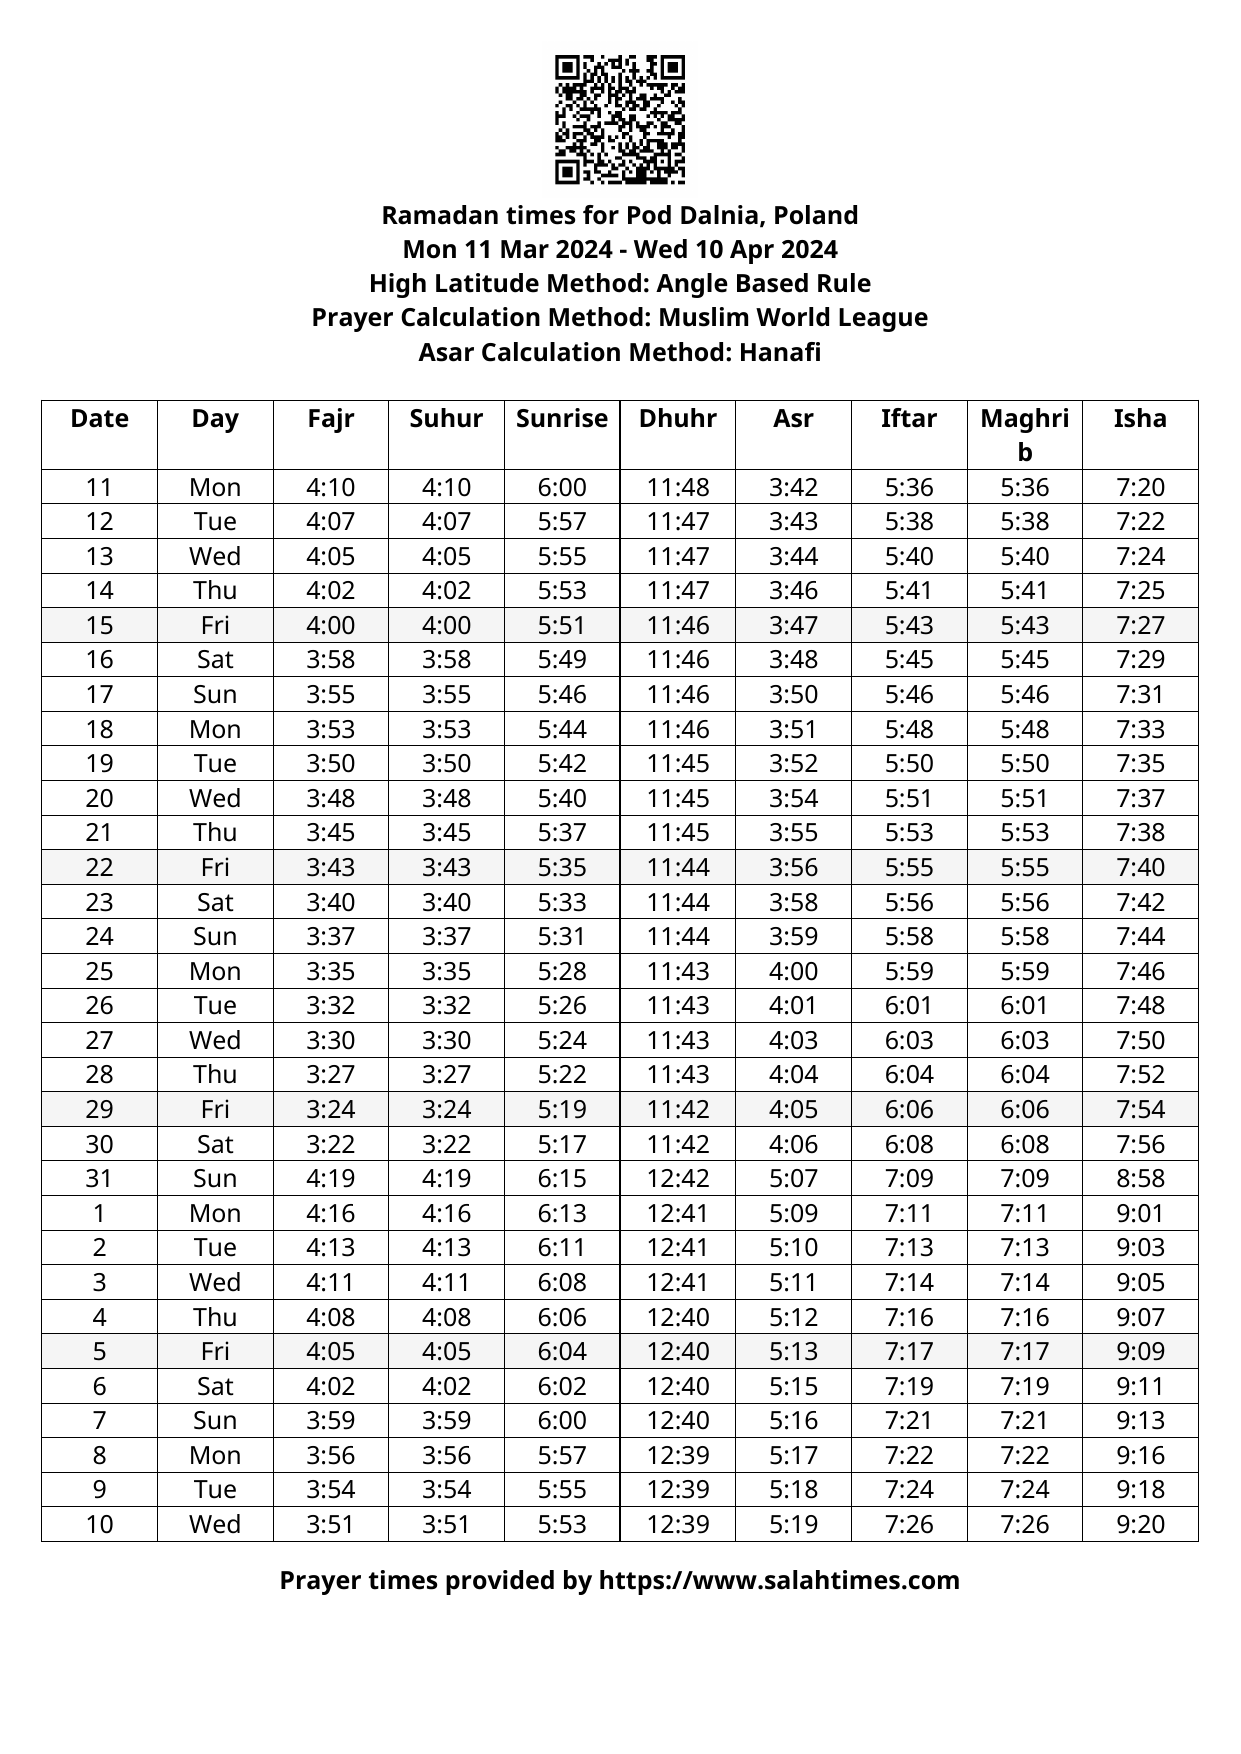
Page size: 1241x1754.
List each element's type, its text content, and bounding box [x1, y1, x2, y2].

table_cell 4:05 [736, 1092, 851, 1126]
table_cell 7:21 [968, 1404, 1082, 1437]
table_cell 5:22 [505, 1058, 619, 1091]
table_cell 7:19 [968, 1369, 1082, 1402]
table_cell 7:24 [968, 1473, 1082, 1506]
table_cell 3:32 [389, 989, 504, 1022]
table_cell Sun [158, 677, 273, 711]
table_cell Tue [158, 504, 273, 538]
table_cell 5:51 [968, 781, 1082, 814]
table_cell 7 [42, 1404, 157, 1437]
table_cell Sat [158, 1127, 273, 1160]
table_cell 11:46 [621, 712, 735, 745]
table_cell 4:02 [389, 1369, 504, 1402]
table_cell 11:45 [621, 781, 735, 814]
text Mon 11 Mar 2024 - Wed 10 Apr 2024 [42, 232, 1198, 266]
table_cell 3:50 [389, 746, 504, 780]
table_cell 3:55 [389, 677, 504, 711]
table_cell 6:06 [968, 1092, 1082, 1126]
table_cell 11:47 [621, 539, 735, 572]
table_cell 13 [42, 539, 157, 572]
table_cell 4:07 [274, 504, 388, 538]
table_cell 8:58 [1083, 1161, 1198, 1195]
table_cell Wed [158, 1507, 273, 1541]
table_cell 4:16 [389, 1196, 504, 1229]
table_cell 18 [42, 712, 157, 745]
table_cell 5:13 [736, 1334, 851, 1368]
table_cell 5:28 [505, 954, 619, 987]
table_cell 3:54 [736, 781, 851, 814]
table_cell 5:48 [968, 712, 1082, 745]
table_cell 3:51 [274, 1507, 388, 1541]
table_cell 5:55 [968, 850, 1082, 884]
table_cell 12:40 [621, 1369, 735, 1402]
table_cell 3:53 [274, 712, 388, 745]
table_cell Fri [158, 608, 273, 642]
table_cell 5:55 [505, 539, 619, 572]
table_cell Sat [158, 885, 273, 918]
table_cell Sun [158, 1161, 273, 1195]
table_cell 3:51 [389, 1507, 504, 1541]
table_cell Wed [158, 1265, 273, 1299]
table_cell 4:13 [274, 1231, 388, 1264]
table_cell 5:16 [736, 1404, 851, 1437]
table_cell Sun [158, 919, 273, 953]
text High Latitude Method: Angle Based Rule [42, 266, 1198, 300]
table_cell 5:43 [852, 608, 967, 642]
table_cell 4:10 [274, 470, 388, 503]
table_cell 5:10 [736, 1231, 851, 1264]
table_cell 9:20 [1083, 1507, 1198, 1541]
table_cell 9:01 [1083, 1196, 1198, 1229]
table_cell 5:42 [505, 746, 619, 780]
table_cell 7:35 [1083, 746, 1198, 780]
table_cell 3:24 [389, 1092, 504, 1126]
table_cell 3:43 [736, 504, 851, 538]
table_cell 3:35 [389, 954, 504, 987]
table_cell 5 [42, 1334, 157, 1368]
table_cell 5:55 [505, 1473, 619, 1506]
table_cell Wed [158, 1023, 273, 1057]
table_cell 4:02 [389, 574, 504, 607]
table_cell 9:09 [1083, 1334, 1198, 1368]
table_cell 4:07 [389, 504, 504, 538]
table_cell 6:04 [505, 1334, 619, 1368]
table_cell 3:32 [274, 989, 388, 1022]
table_cell 11:43 [621, 1058, 735, 1091]
table_cell 6:00 [505, 1404, 619, 1437]
table_cell 3:48 [736, 643, 851, 676]
table_cell 20 [42, 781, 157, 814]
table_cell 5:53 [505, 1507, 619, 1541]
table_cell Mon [158, 1196, 273, 1229]
table_cell 4 [42, 1300, 157, 1333]
table_cell 12:39 [621, 1473, 735, 1506]
table_cell 7:17 [968, 1334, 1082, 1368]
table_cell 11:44 [621, 850, 735, 884]
table_cell 5:18 [736, 1473, 851, 1506]
table_cell 9:05 [1083, 1265, 1198, 1299]
table_cell 5:38 [968, 504, 1082, 538]
table_cell 3:40 [389, 885, 504, 918]
table_cell 21 [42, 816, 157, 849]
table_cell Tue [158, 989, 273, 1022]
table_cell 6:06 [505, 1300, 619, 1333]
table_cell 5:40 [505, 781, 619, 814]
table_cell 5:40 [852, 539, 967, 572]
table_cell 6:03 [852, 1023, 967, 1057]
table_cell 11:42 [621, 1127, 735, 1160]
table_cell 3:55 [736, 816, 851, 849]
table_cell 3:51 [736, 712, 851, 745]
table_cell 25 [42, 954, 157, 987]
table_cell 3:58 [274, 643, 388, 676]
table_cell 3:27 [389, 1058, 504, 1091]
table_cell 5:56 [968, 885, 1082, 918]
table_cell 4:03 [736, 1023, 851, 1057]
table_cell 4:19 [274, 1161, 388, 1195]
table_cell 7:38 [1083, 816, 1198, 849]
table_cell Sat [158, 643, 273, 676]
table_cell Thu [158, 1300, 273, 1333]
table_cell 5:57 [505, 504, 619, 538]
table_cell 7:48 [1083, 989, 1198, 1022]
table_cell 3:35 [274, 954, 388, 987]
table_cell 5:19 [505, 1092, 619, 1126]
table_cell Mon [158, 954, 273, 987]
table_cell 4:00 [274, 608, 388, 642]
table_header Dhuhr [621, 401, 735, 469]
table_cell 5:53 [505, 574, 619, 607]
table_cell 7:16 [968, 1300, 1082, 1333]
table_cell 3:47 [736, 608, 851, 642]
table_header Fajr [274, 401, 388, 469]
table_cell 11:47 [621, 574, 735, 607]
table_cell 7:54 [1083, 1092, 1198, 1126]
table_cell 5:57 [505, 1438, 619, 1472]
table_cell 7:11 [852, 1196, 967, 1229]
table_cell 11:46 [621, 608, 735, 642]
table_cell 5:07 [736, 1161, 851, 1195]
table_cell 6:01 [968, 989, 1082, 1022]
table_cell Tue [158, 1473, 273, 1506]
table_cell 24 [42, 919, 157, 953]
table_cell 3:48 [389, 781, 504, 814]
table_cell 7:33 [1083, 712, 1198, 745]
table_cell 7:22 [852, 1438, 967, 1472]
table_cell 6:13 [505, 1196, 619, 1229]
table_cell 26 [42, 989, 157, 1022]
table_cell 4:05 [389, 539, 504, 572]
table_cell 3:30 [389, 1023, 504, 1057]
table_cell Tue [158, 746, 273, 780]
table_cell 7:40 [1083, 850, 1198, 884]
table_cell 5:09 [736, 1196, 851, 1229]
table_cell Mon [158, 712, 273, 745]
table_cell 5:12 [736, 1300, 851, 1333]
table_cell 5:41 [852, 574, 967, 607]
table_cell 5:15 [736, 1369, 851, 1402]
table_cell 11:46 [621, 677, 735, 711]
table_cell 11:43 [621, 954, 735, 987]
table_cell 3:37 [274, 919, 388, 953]
table_cell 7:11 [968, 1196, 1082, 1229]
table_cell 3:50 [736, 677, 851, 711]
table_cell 5:46 [968, 677, 1082, 711]
table_header Date [42, 401, 157, 469]
table_cell 7:29 [1083, 643, 1198, 676]
table_cell 3:58 [389, 643, 504, 676]
text Prayer Calculation Method: Muslim World League [42, 300, 1198, 334]
table_cell 3:42 [736, 470, 851, 503]
table_cell 5:19 [736, 1507, 851, 1541]
table_cell 11:46 [621, 643, 735, 676]
table_cell 7:13 [968, 1231, 1082, 1264]
table_cell 11:47 [621, 504, 735, 538]
table_cell 12:42 [621, 1161, 735, 1195]
table_cell 9:18 [1083, 1473, 1198, 1506]
table_cell 3:43 [274, 850, 388, 884]
table_cell 12:39 [621, 1507, 735, 1541]
table_cell 6:08 [852, 1127, 967, 1160]
table_cell 12:41 [621, 1231, 735, 1264]
text Prayer times provided by https://www.salahtimes.com [42, 1563, 1198, 1597]
table_cell 6:01 [852, 989, 967, 1022]
table_header Sunrise [505, 401, 619, 469]
table_cell 7:25 [1083, 574, 1198, 607]
table_cell 3:43 [389, 850, 504, 884]
table_cell 3:59 [389, 1404, 504, 1437]
table_cell 3:56 [389, 1438, 504, 1472]
table_cell 8 [42, 1438, 157, 1472]
table_cell 2 [42, 1231, 157, 1264]
table_cell 5:59 [852, 954, 967, 987]
table_cell 6:15 [505, 1161, 619, 1195]
table_cell 6:02 [505, 1369, 619, 1402]
table_cell 3 [42, 1265, 157, 1299]
table_cell 4:11 [389, 1265, 504, 1299]
table_cell 7:13 [852, 1231, 967, 1264]
table_cell 5:50 [852, 746, 967, 780]
table_cell 7:21 [852, 1404, 967, 1437]
table_cell 7:50 [1083, 1023, 1198, 1057]
table_cell 5:36 [968, 470, 1082, 503]
table_cell 3:22 [389, 1127, 504, 1160]
table_cell 11:42 [621, 1092, 735, 1126]
table_cell 10 [42, 1507, 157, 1541]
table_cell 7:24 [852, 1473, 967, 1506]
table_cell 4:13 [389, 1231, 504, 1264]
table_cell 3:27 [274, 1058, 388, 1091]
table_cell 5:31 [505, 919, 619, 953]
table_cell 4:06 [736, 1127, 851, 1160]
table_cell 3:59 [274, 1404, 388, 1437]
table_cell 5:55 [852, 850, 967, 884]
table_cell 4:00 [736, 954, 851, 987]
table_cell 7:09 [852, 1161, 967, 1195]
table_cell 12:41 [621, 1265, 735, 1299]
table_cell 7:26 [968, 1507, 1082, 1541]
table_cell 11:48 [621, 470, 735, 503]
table_cell 23 [42, 885, 157, 918]
table_cell 31 [42, 1161, 157, 1195]
table_cell 11:44 [621, 919, 735, 953]
table_cell 3:59 [736, 919, 851, 953]
table_cell 7:14 [968, 1265, 1082, 1299]
table_cell 28 [42, 1058, 157, 1091]
table_cell 3:24 [274, 1092, 388, 1126]
table_cell 4:02 [274, 1369, 388, 1402]
table_cell 7:22 [968, 1438, 1082, 1472]
table_cell 5:17 [736, 1438, 851, 1472]
table_cell 4:08 [274, 1300, 388, 1333]
table_cell 12:40 [621, 1334, 735, 1368]
table_cell 6:04 [852, 1058, 967, 1091]
table_cell 3:55 [274, 677, 388, 711]
table_cell 12:40 [621, 1300, 735, 1333]
table_cell 5:40 [968, 539, 1082, 572]
table_cell 9:03 [1083, 1231, 1198, 1264]
table_cell 9:13 [1083, 1404, 1198, 1437]
table_cell 5:17 [505, 1127, 619, 1160]
table_cell 7:26 [852, 1507, 967, 1541]
table_cell 9:07 [1083, 1300, 1198, 1333]
table_header Iftar [852, 401, 967, 469]
table_cell 5:24 [505, 1023, 619, 1057]
table_cell 5:45 [968, 643, 1082, 676]
table_cell 5:44 [505, 712, 619, 745]
table_cell 3:44 [736, 539, 851, 572]
table_cell 4:08 [389, 1300, 504, 1333]
table_cell 6 [42, 1369, 157, 1402]
table_cell Thu [158, 816, 273, 849]
table_cell 6:11 [505, 1231, 619, 1264]
table_cell 4:16 [274, 1196, 388, 1229]
table_cell 3:22 [274, 1127, 388, 1160]
table_cell 5:56 [852, 885, 967, 918]
table_cell Tue [158, 1231, 273, 1264]
table_header Day [158, 401, 273, 469]
table_cell 22 [42, 850, 157, 884]
table_cell 11:45 [621, 746, 735, 780]
table_cell 6:03 [968, 1023, 1082, 1057]
table_cell Thu [158, 574, 273, 607]
table_cell Sat [158, 1369, 273, 1402]
table_cell Fri [158, 850, 273, 884]
table_cell 1 [42, 1196, 157, 1229]
table_cell 7:46 [1083, 954, 1198, 987]
table_cell 5:50 [968, 746, 1082, 780]
table_cell 11 [42, 470, 157, 503]
table_cell 3:52 [736, 746, 851, 780]
table_cell 3:58 [736, 885, 851, 918]
table_cell 3:53 [389, 712, 504, 745]
table_cell 5:53 [852, 816, 967, 849]
table_cell 4:00 [389, 608, 504, 642]
table_cell 5:11 [736, 1265, 851, 1299]
table_cell 7:22 [1083, 504, 1198, 538]
text Asar Calculation Method: Hanafi [42, 334, 1198, 368]
table_cell 5:51 [505, 608, 619, 642]
table_header Suhur [389, 401, 504, 469]
picture [542, 41, 699, 198]
table_cell 5:46 [505, 677, 619, 711]
table_cell 7:24 [1083, 539, 1198, 572]
table_cell 3:48 [274, 781, 388, 814]
table_cell 7:37 [1083, 781, 1198, 814]
table_cell 6:00 [505, 470, 619, 503]
table_cell 3:40 [274, 885, 388, 918]
table_cell 3:37 [389, 919, 504, 953]
table_cell 3:45 [274, 816, 388, 849]
table_cell 5:59 [968, 954, 1082, 987]
table_cell Wed [158, 539, 273, 572]
table_cell 9 [42, 1473, 157, 1506]
table_cell 12:40 [621, 1404, 735, 1437]
table_cell 5:43 [968, 608, 1082, 642]
table_cell 3:30 [274, 1023, 388, 1057]
table_cell 7:52 [1083, 1058, 1198, 1091]
table_cell 4:01 [736, 989, 851, 1022]
table_cell 6:04 [968, 1058, 1082, 1091]
table_cell 5:38 [852, 504, 967, 538]
table_cell 5:46 [852, 677, 967, 711]
table_cell 4:05 [389, 1334, 504, 1368]
table_cell 12:39 [621, 1438, 735, 1472]
table_cell 17 [42, 677, 157, 711]
table_cell 4:11 [274, 1265, 388, 1299]
table_cell 4:10 [389, 470, 504, 503]
table_header Asr [736, 401, 851, 469]
table_cell 7:31 [1083, 677, 1198, 711]
table_cell 12:41 [621, 1196, 735, 1229]
table_cell 15 [42, 608, 157, 642]
table_cell 7:44 [1083, 919, 1198, 953]
table_cell 7:19 [852, 1369, 967, 1402]
table_cell 6:08 [505, 1265, 619, 1299]
table_cell 4:19 [389, 1161, 504, 1195]
table_cell 5:58 [852, 919, 967, 953]
table_cell 3:46 [736, 574, 851, 607]
table_cell 3:56 [274, 1438, 388, 1472]
table_cell Thu [158, 1058, 273, 1091]
table_cell 3:56 [736, 850, 851, 884]
table_cell 14 [42, 574, 157, 607]
table_cell 11:45 [621, 816, 735, 849]
table_header Isha [1083, 401, 1198, 469]
table_cell 5:45 [852, 643, 967, 676]
table_cell 5:36 [852, 470, 967, 503]
table_cell 16 [42, 643, 157, 676]
table_cell 9:16 [1083, 1438, 1198, 1472]
table_cell 12 [42, 504, 157, 538]
table_cell 6:08 [968, 1127, 1082, 1160]
table_cell Wed [158, 781, 273, 814]
table_cell 11:43 [621, 989, 735, 1022]
table_cell 27 [42, 1023, 157, 1057]
table_cell 7:42 [1083, 885, 1198, 918]
table_cell 3:54 [389, 1473, 504, 1506]
table_cell 7:09 [968, 1161, 1082, 1195]
table_cell Mon [158, 470, 273, 503]
table_cell 7:20 [1083, 470, 1198, 503]
table_cell 6:06 [852, 1092, 967, 1126]
table_cell 7:16 [852, 1300, 967, 1333]
table_cell 19 [42, 746, 157, 780]
table_cell Fri [158, 1092, 273, 1126]
table_cell 7:56 [1083, 1127, 1198, 1160]
table_cell 9:11 [1083, 1369, 1198, 1402]
table_cell 5:51 [852, 781, 967, 814]
table_cell 5:35 [505, 850, 619, 884]
table_cell Sun [158, 1404, 273, 1437]
table_cell 5:53 [968, 816, 1082, 849]
table_cell 7:17 [852, 1334, 967, 1368]
table_cell 11:43 [621, 1023, 735, 1057]
table_cell 4:02 [274, 574, 388, 607]
table_cell 7:14 [852, 1265, 967, 1299]
table_cell 4:05 [274, 1334, 388, 1368]
table_cell 5:37 [505, 816, 619, 849]
table_cell Fri [158, 1334, 273, 1368]
table_cell 4:05 [274, 539, 388, 572]
table_cell 5:33 [505, 885, 619, 918]
table_cell 5:49 [505, 643, 619, 676]
table_cell Mon [158, 1438, 273, 1472]
table_cell 11:44 [621, 885, 735, 918]
table_cell 30 [42, 1127, 157, 1160]
table_cell 29 [42, 1092, 157, 1126]
table_cell 5:58 [968, 919, 1082, 953]
table_cell 3:54 [274, 1473, 388, 1506]
table_cell 5:41 [968, 574, 1082, 607]
table_cell 5:26 [505, 989, 619, 1022]
table_cell 3:45 [389, 816, 504, 849]
table_cell 7:27 [1083, 608, 1198, 642]
table_cell 5:48 [852, 712, 967, 745]
text Ramadan times for Pod Dalnia, Poland [42, 198, 1198, 232]
table_cell 3:50 [274, 746, 388, 780]
table_cell 4:04 [736, 1058, 851, 1091]
table_header Maghrib [968, 401, 1082, 469]
